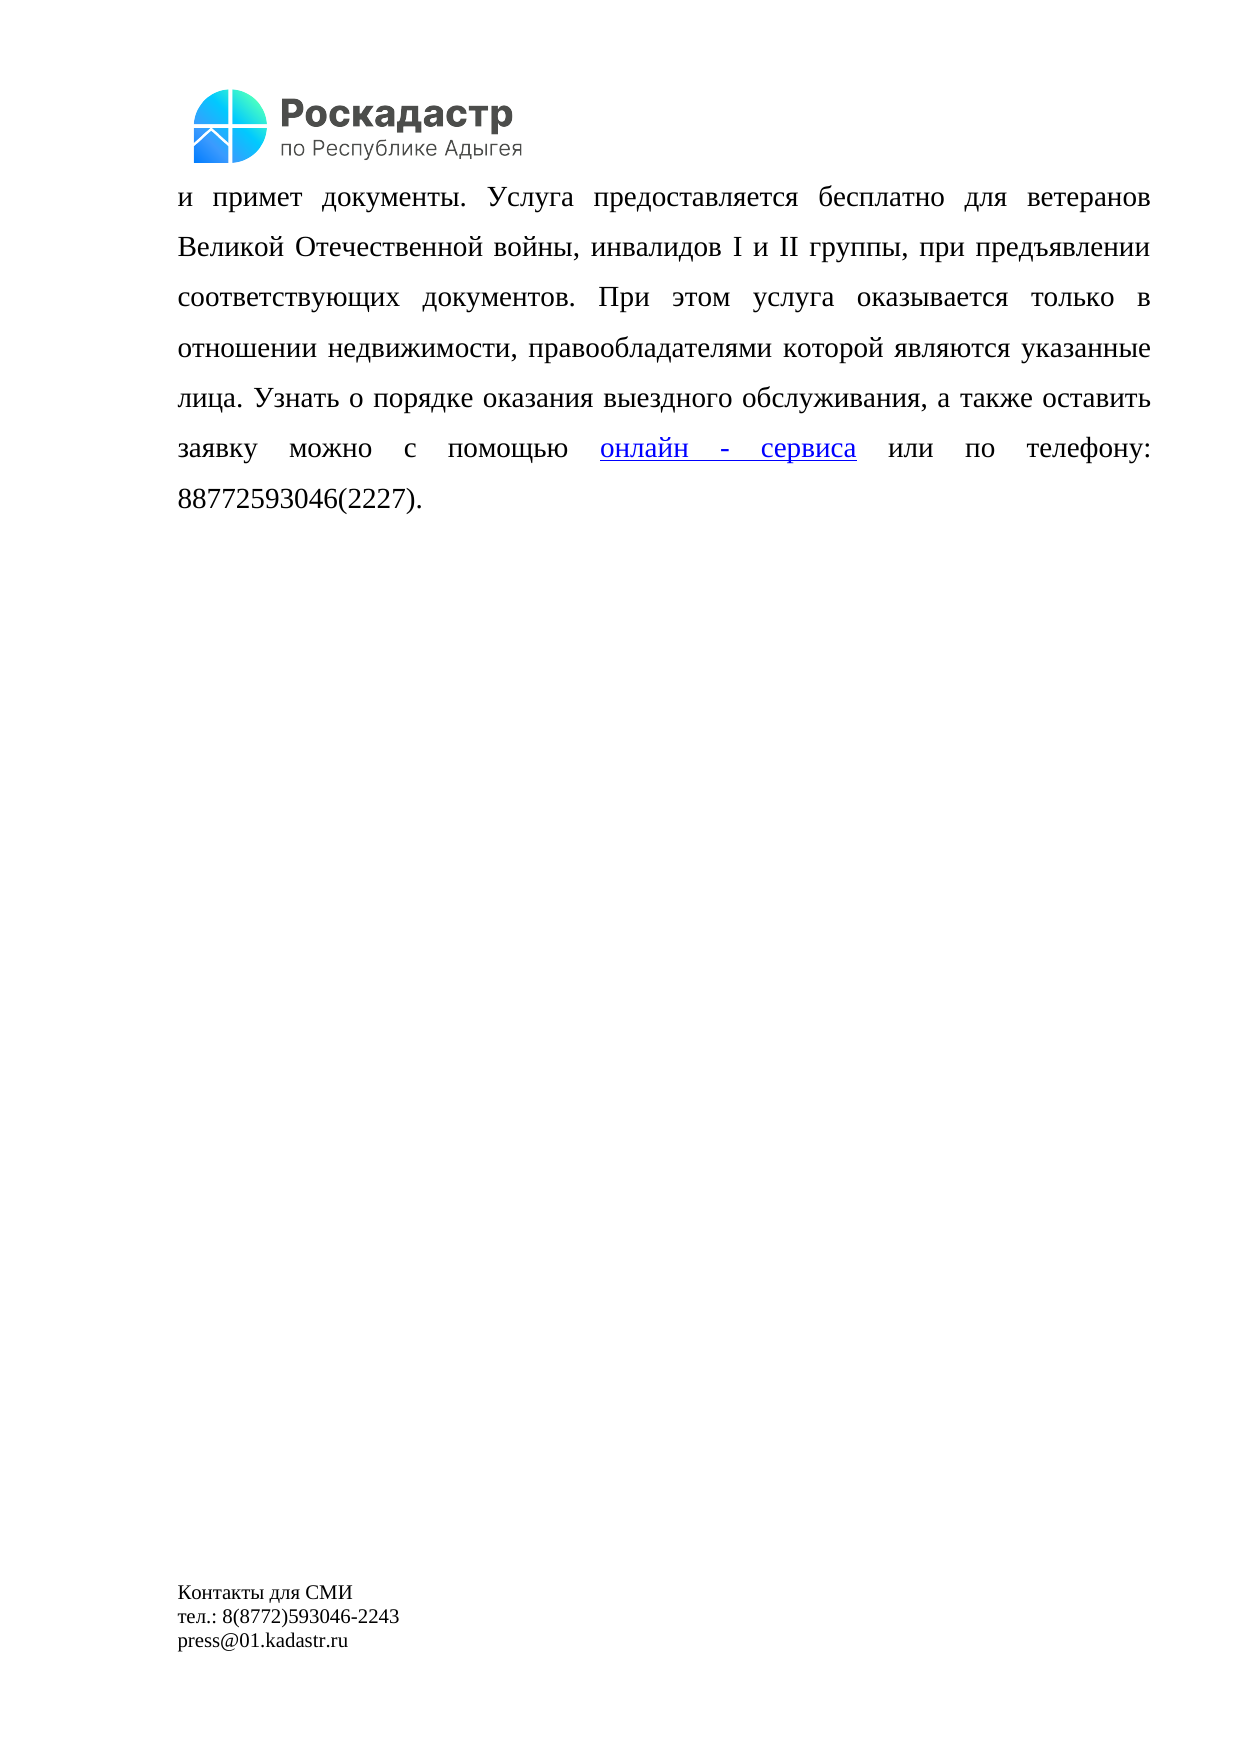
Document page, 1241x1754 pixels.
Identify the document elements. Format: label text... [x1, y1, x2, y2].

picture [177, 73, 546, 179]
